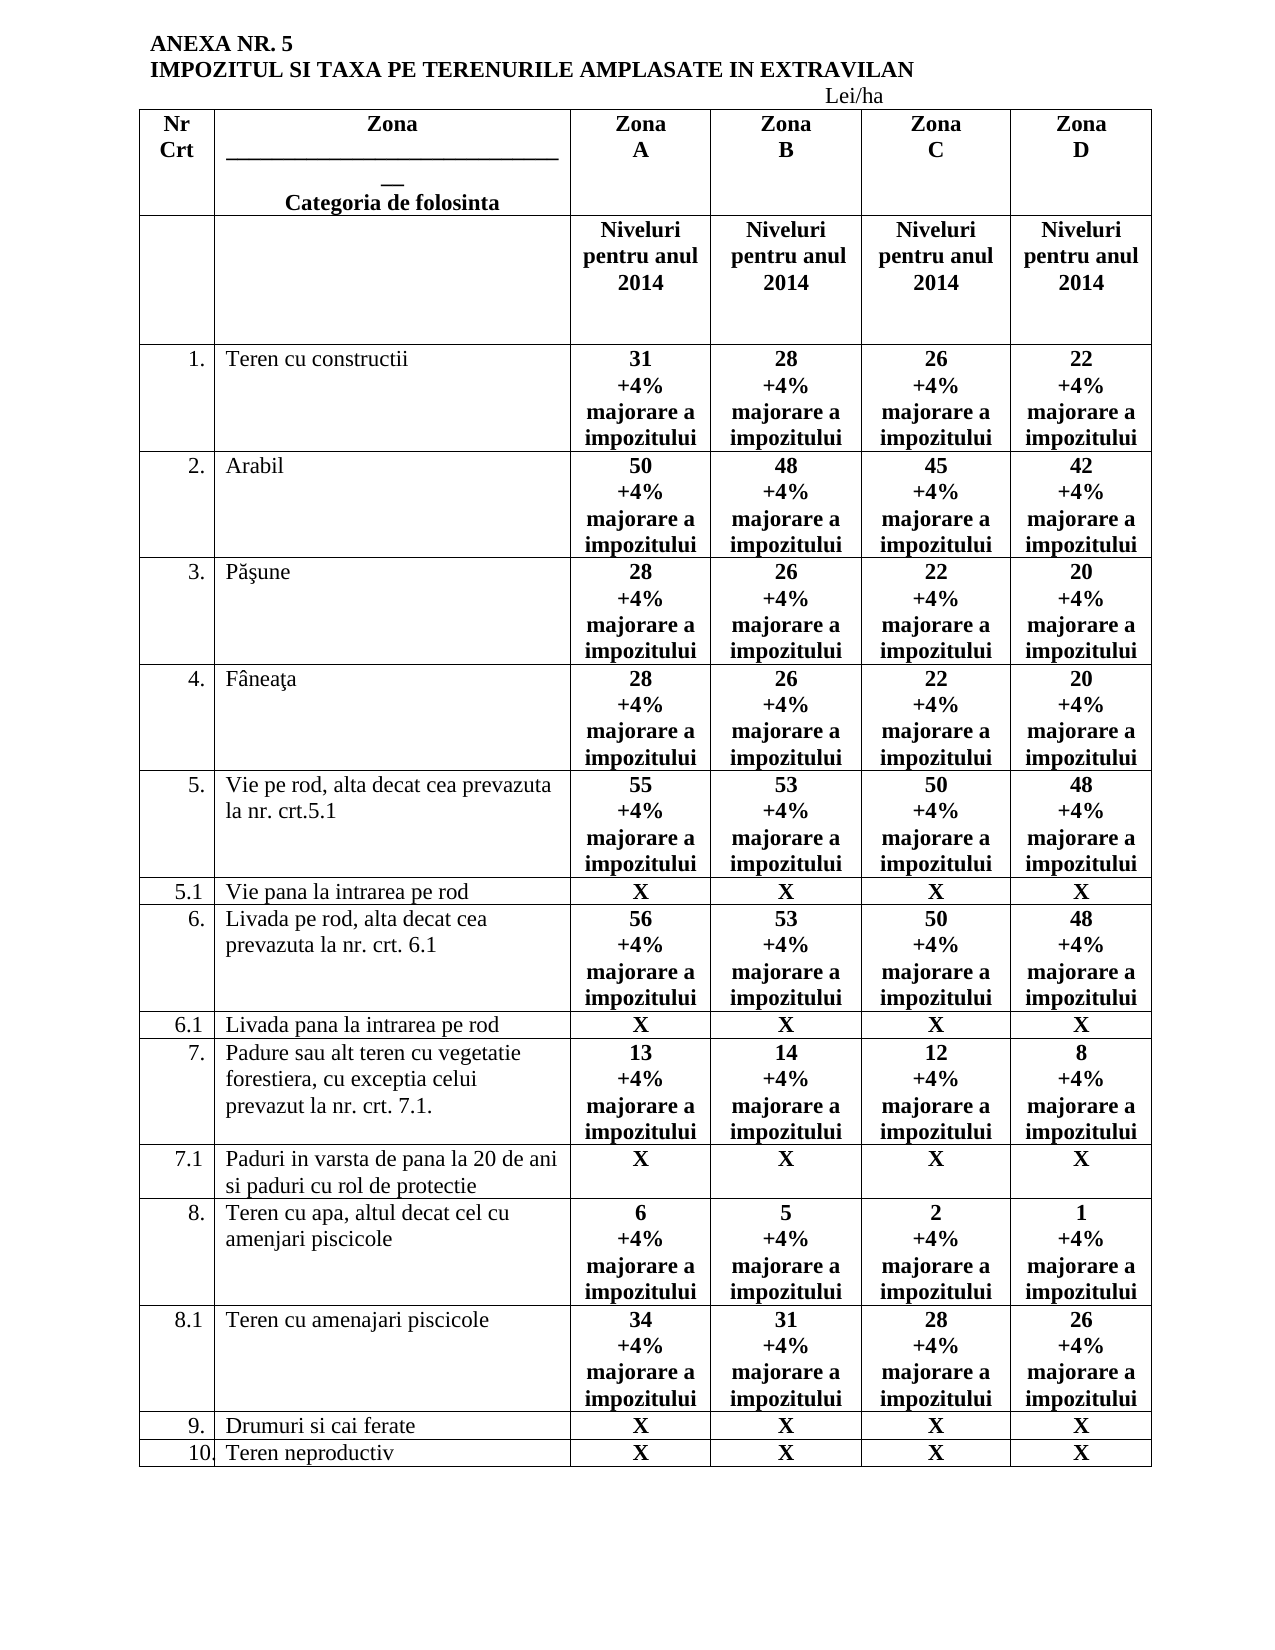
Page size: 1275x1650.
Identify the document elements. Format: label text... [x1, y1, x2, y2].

table_cell X [571, 1412, 710, 1438]
table_cell X [862, 1412, 1010, 1438]
table_cell 31 +4% majorare a impozitului [711, 1306, 861, 1411]
table_cell X [711, 1145, 861, 1198]
table_header Nr Crt [140, 110, 214, 215]
table_cell Drumuri si cai ferate [215, 1412, 570, 1438]
table_cell 26 +4% majorare a impozitului [862, 345, 1010, 451]
table_cell 53 +4% majorare a impozitului [711, 771, 861, 877]
table_cell X [711, 1412, 861, 1438]
table_cell 26 +4% majorare a impozitului [711, 558, 861, 664]
table_cell 8 +4% majorare a impozitului [1011, 1039, 1151, 1144]
table_header Zona D [1011, 110, 1151, 215]
table_cell 45 +4% majorare a impozitului [862, 452, 1010, 557]
table_cell 28 +4% majorare a impozitului [862, 1306, 1010, 1411]
table_cell Padure sau alt teren cu vegetatie forestiera, cu exceptia celui prevazut la nr. crt. 7.1. [215, 1039, 570, 1144]
table_cell Vie pe rod, alta decat cea prevazuta la nr. crt.5.1 [215, 771, 570, 877]
table_cell X [862, 1440, 1010, 1466]
table_cell [140, 1199, 214, 1304]
table_cell 34 +4% majorare a impozitului [571, 1306, 710, 1411]
table_header Zona B [711, 110, 861, 215]
table_cell Fâneaţa [215, 665, 570, 770]
table_header Zona _______________________________ Categoria de folosinta [215, 110, 570, 215]
table_cell 13 +4% majorare a impozitului [571, 1039, 710, 1144]
table_cell Teren cu constructii [215, 345, 570, 451]
table_cell 20 +4% majorare a impozitului [1011, 558, 1151, 664]
table_cell 28 +4% majorare a impozitului [571, 558, 710, 664]
table_cell X [1011, 1145, 1151, 1198]
text ANEXA NR. 5 [150, 29, 1200, 56]
table_cell 50 +4% majorare a impozitului [571, 452, 710, 557]
table_cell Niveluri pentru anul 2014 [862, 216, 1010, 344]
table_header Zona C [862, 110, 1010, 215]
table_cell 20 +4% majorare a impozitului [1011, 665, 1151, 770]
table_cell Livada pana la intrarea pe rod [215, 1012, 570, 1038]
table_cell 56 +4% majorare a impozitului [571, 905, 710, 1011]
table_cell Paduri in varsta de pana la 20 de ani si paduri cu rol de protectie [215, 1145, 570, 1198]
table_cell X [862, 1012, 1010, 1038]
table_cell X [711, 1012, 861, 1038]
table_cell X [1011, 1440, 1151, 1466]
table_cell X [1011, 1412, 1151, 1438]
table_header Zona A [571, 110, 710, 215]
table_cell 55 +4% majorare a impozitului [571, 771, 710, 877]
table_cell Arabil [215, 452, 570, 557]
table_cell Teren cu amenajari piscicole [215, 1306, 570, 1411]
table_cell 50 +4% majorare a impozitului [862, 771, 1010, 877]
table_cell Niveluri pentru anul 2014 [1011, 216, 1151, 344]
table_cell Livada pe rod, alta decat cea prevazuta la nr. crt. 6.1 [215, 905, 570, 1011]
table_cell X [711, 878, 861, 904]
table_cell 8.1 [140, 1306, 214, 1411]
table_cell X [711, 1440, 861, 1466]
table_cell X [862, 1145, 1010, 1198]
table_cell [140, 1412, 214, 1438]
table_cell X [1011, 1012, 1151, 1038]
table_cell [140, 345, 214, 451]
table_cell Teren cu apa, altul decat cel cu amenjari piscicole [215, 1199, 570, 1304]
table_cell X [862, 878, 1010, 904]
table_cell 48 +4% majorare a impozitului [1011, 771, 1151, 877]
text Lei/ha [150, 82, 1200, 109]
table_cell 42 +4% majorare a impozitului [1011, 452, 1151, 557]
table_cell 48 +4% majorare a impozitului [711, 452, 861, 557]
table_cell 12 +4% majorare a impozitului [862, 1039, 1010, 1144]
table_cell Niveluri pentru anul 2014 [711, 216, 861, 344]
table_cell 14 +4% majorare a impozitului [711, 1039, 861, 1144]
table_cell 28 +4% majorare a impozitului [571, 665, 710, 770]
table_cell [140, 558, 214, 664]
table_cell [140, 905, 214, 1011]
table_cell Teren neproductiv [215, 1440, 570, 1466]
table_cell X [571, 1440, 710, 1466]
table_cell Niveluri pentru anul 2014 [571, 216, 710, 344]
table_cell [140, 1440, 214, 1466]
table_cell 1 +4% majorare a impozitului [1011, 1199, 1151, 1304]
table_cell 22 +4% majorare a impozitului [862, 558, 1010, 664]
table_cell 6.1 [140, 1012, 214, 1038]
table_cell 26 +4% majorare a impozitului [1011, 1306, 1151, 1411]
table_cell [140, 771, 214, 877]
table_cell 26 +4% majorare a impozitului [711, 665, 861, 770]
table_cell [140, 665, 214, 770]
table_cell 50 +4% majorare a impozitului [862, 905, 1010, 1011]
table_cell 31 +4% majorare a impozitului [571, 345, 710, 451]
table_cell X [571, 1145, 710, 1198]
table_cell 5 +4% majorare a impozitului [711, 1199, 861, 1304]
table_cell 6 +4% majorare a impozitului [571, 1199, 710, 1304]
text IMPOZITUL SI TAXA PE TERENURILE AMPLASATE IN EXTRAVILAN [150, 56, 1200, 82]
table_cell Vie pana la intrarea pe rod [215, 878, 570, 904]
table_cell 22 +4% majorare a impozitului [1011, 345, 1151, 451]
table_cell 28 +4% majorare a impozitului [711, 345, 861, 451]
table_cell 5.1 [140, 878, 214, 904]
table_cell 7.1 [140, 1145, 214, 1198]
table_cell X [1011, 878, 1151, 904]
table_cell [140, 216, 214, 344]
table_cell X [571, 878, 710, 904]
table_cell 22 +4% majorare a impozitului [862, 665, 1010, 770]
table_cell [215, 216, 570, 344]
table_cell [140, 452, 214, 557]
table_cell 2 +4% majorare a impozitului [862, 1199, 1010, 1304]
table_cell 48 +4% majorare a impozitului [1011, 905, 1151, 1011]
table_cell [140, 1039, 214, 1144]
table_cell 53 +4% majorare a impozitului [711, 905, 861, 1011]
table_cell X [571, 1012, 710, 1038]
table_cell Păşune [215, 558, 570, 664]
